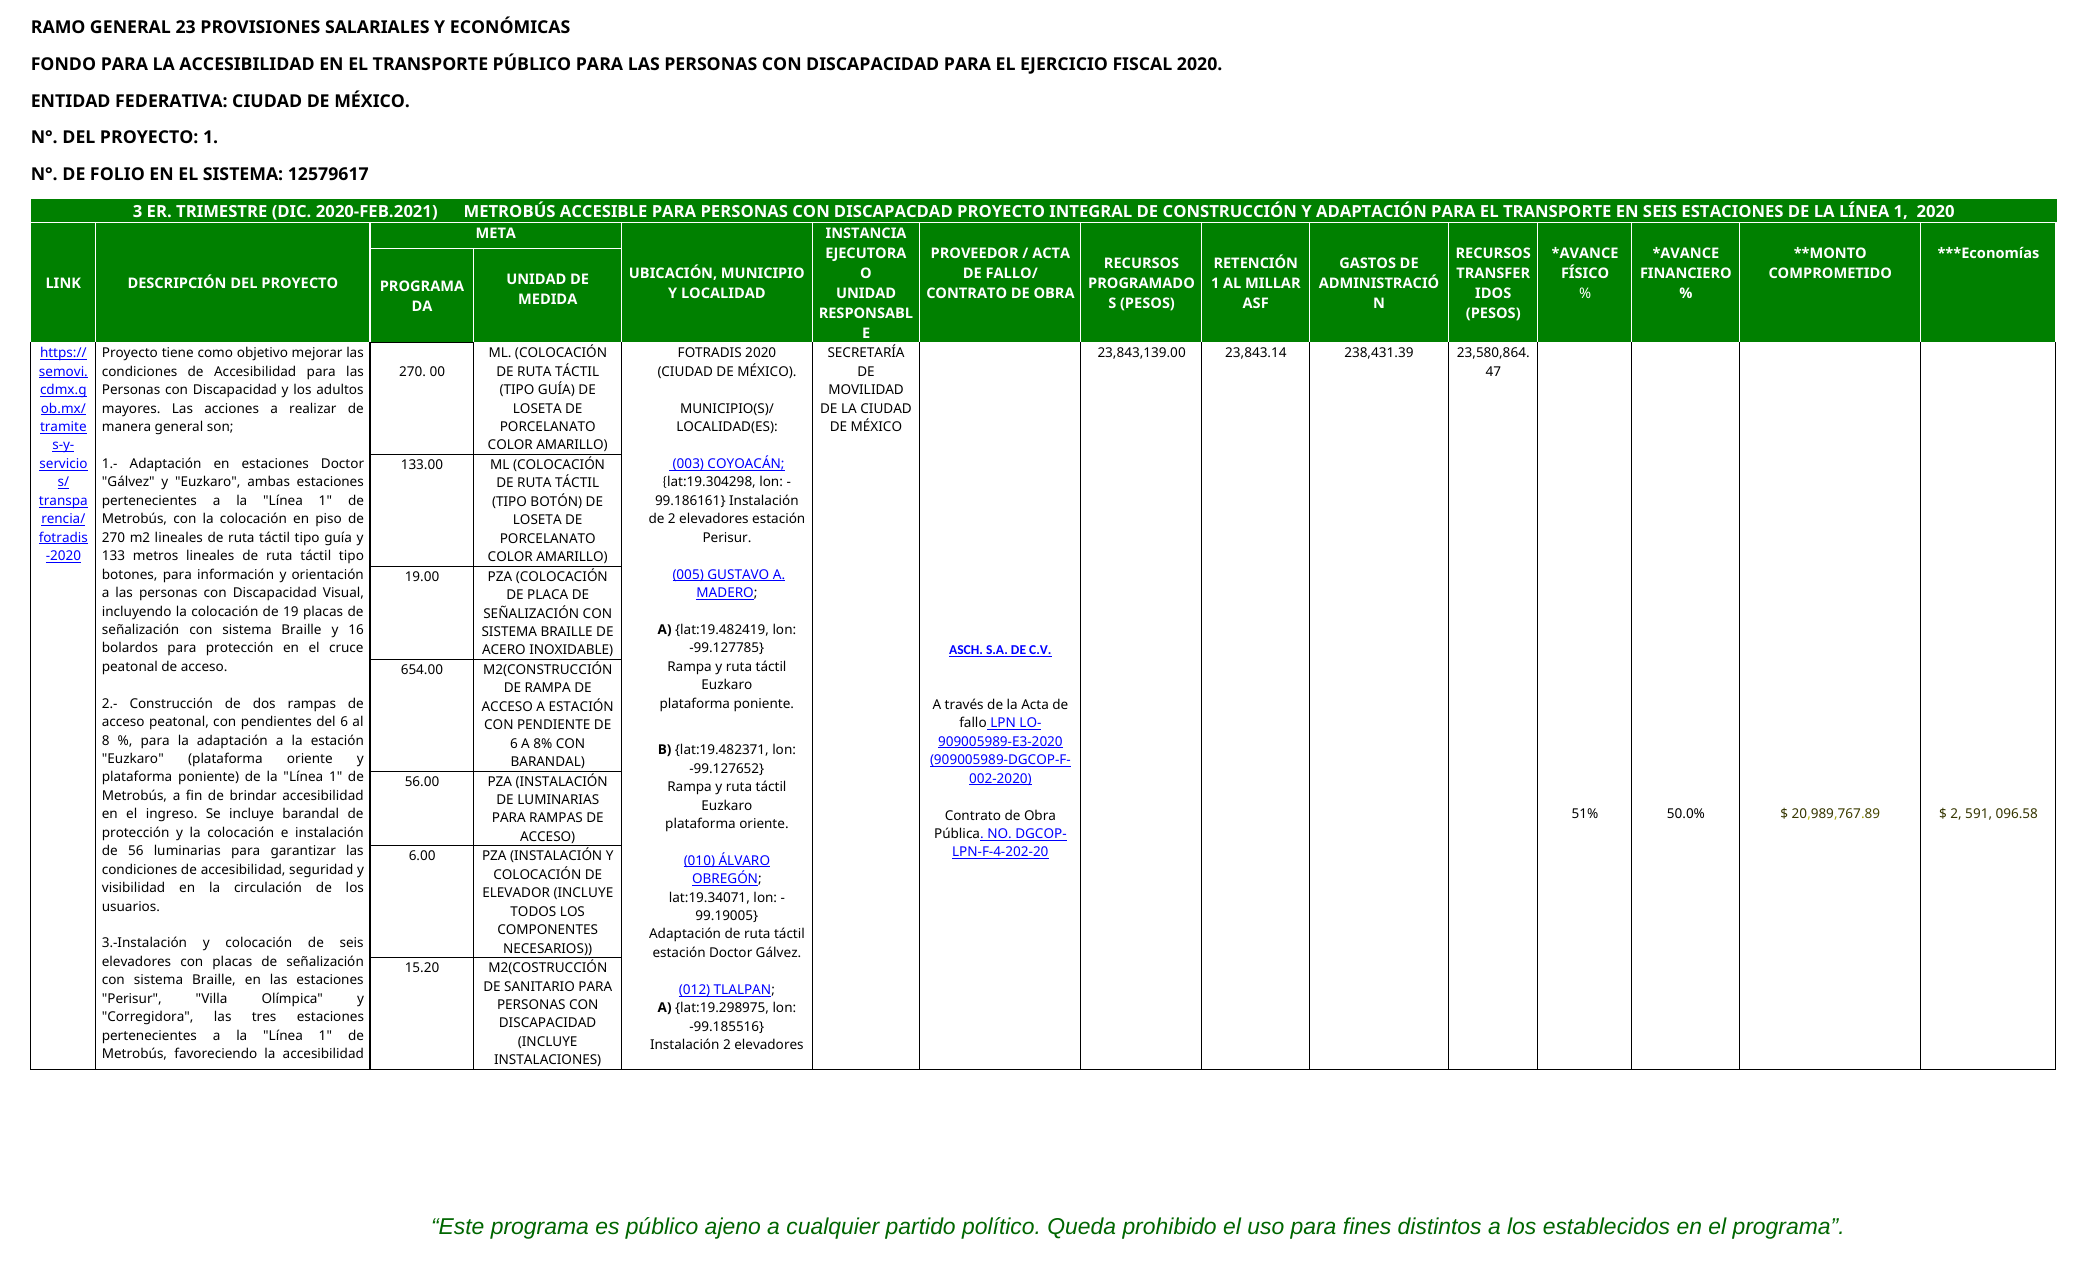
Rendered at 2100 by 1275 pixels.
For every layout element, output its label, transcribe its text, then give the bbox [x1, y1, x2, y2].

table_cell 50.0% [1632, 343, 1739, 1069]
table_cell ***Economías [1921, 223, 2055, 342]
table_cell 19.00 [371, 567, 473, 659]
table_cell 51% [1538, 343, 1631, 1069]
text ENTIDAD FEDERATIVA: CIUDAD DE MÉXICO. [31, 88, 2025, 112]
table_cell *AVANCE FINANCIERO % [1632, 223, 1739, 342]
table_cell 23,843.14 [1202, 343, 1309, 1069]
table_cell $ 2, 591, 096.58 [1921, 343, 2055, 1069]
table_cell RETENCIÓN 1 AL MILLAR ASF [1202, 223, 1309, 342]
table_cell PROGRAMADA [371, 249, 473, 342]
table_cell UBICACIÓN, MUNICIPIO Y LOCALIDAD [622, 223, 812, 342]
table_cell SECRETARÍA DE MOVILIDAD DE LA CIUDAD DE MÉXICO [813, 343, 919, 1069]
table_cell RECURSOS PROGRAMADOS (PESOS) [1081, 223, 1201, 342]
table_cell GASTOS DE ADMINISTRACIÓN [1310, 223, 1448, 342]
table_cell 270. 00 [371, 343, 473, 454]
table_cell **MONTO COMPROMETIDO [1740, 223, 1920, 342]
table_cell M2(COSTRUCCIÓN DE SANITARIO PARA PERSONAS CON DISCAPACIDAD (INCLUYE INSTALACIONES) [474, 958, 621, 1069]
text FONDO PARA LA ACCESIBILIDAD EN EL TRANSPORTE PÚBLICO PARA LAS PERSONAS CON DISCAPACIDAD PARA EL EJERCICIO FISCAL 2020. [31, 51, 2025, 76]
table_cell 23,580,864.47 [1449, 343, 1537, 1069]
table_cell ASCH. S.A. DE C.V. A través de la Acta de fallo LPN LO-909005989-E3-2020 (909005989-DGCOP-F-002-2020) Contrato de Obra Pública. NO. DGCOP-LPN-F-4-202-20 [920, 343, 1080, 1069]
table_cell 56.00 [371, 772, 473, 845]
table_cell META [371, 223, 621, 248]
table_cell DESCRIPCIÓN DEL PROYECTO [96, 223, 369, 342]
table_cell 23,843,139.00 [1081, 343, 1201, 1069]
table_cell ML (COLOCACIÓN DE RUTA TÁCTIL (TIPO BOTÓN) DE LOSETA DE PORCELANATO COLOR AMARILLO) [474, 455, 621, 566]
table_cell PZA (INSTALACIÓN DE LUMINARIAS PARA RAMPAS DE ACCESO) [474, 772, 621, 845]
table_cell [622, 343, 641, 1069]
table_cell UNIDAD DE MEDIDA [474, 249, 621, 342]
table_cell INSTANCIA EJECUTORA O UNIDAD RESPONSABLE [813, 223, 919, 342]
table_cell 15.20 [371, 958, 473, 1069]
table_cell 238,431.39 [1310, 343, 1448, 1069]
table_header 3 ER. TRIMESTRE (DIC. 2020-FEB.2021) METROBÚS ACCESIBLE PARA PERSONAS CON DISCAPACDAD PROYECTO INTEGRAL DE CONSTRUCCIÓN Y ADAPTACIÓN PARA EL TRANSPORTE EN SEIS ESTACIONES DE LA LÍNEA 1, 2020 [31, 199, 2057, 222]
table_cell $ 20,989,767.89 [1740, 343, 1920, 1069]
text RAMO GENERAL 23 PROVISIONES SALARIALES Y ECONÓMICAS [31, 15, 2025, 39]
table_cell https://semovi.cdmx.gob.mx/tramites-y-servicios/transparencia/fotradis-2020 [31, 343, 95, 1069]
table_cell FOTRADIS 2020 (CIUDAD DE MÉXICO). MUNICIPIO(S)/ LOCALIDAD(ES): (003) COYOACÁN; {lat:19.304298, lon: -99.186161} Instalación de 2 elevadores estación Perisur. (005) GUSTAVO A. MADERO; A) {lat:19.482419, lon: -99.127785} Rampa y ruta táctil Euzkaro plataforma poniente. B) {lat:19.482371, lon: -99.127652} Rampa y ruta táctil Euzkaro plataforma oriente. (010) ÁLVARO OBREGÓN; lat:19.34071, lon: -99.19005} Adaptación de ruta táctil estación Doctor Gálvez. (012) TLALPAN; A) {lat:19.298975, lon: -99.185516} Instalación 2 elevadores estación Villa Olímpica. B) {lat:19.294037, lon: -99.181012} Instalación 2 elevadores estación Corregidora. (015) CUAUHTÉMOC; {lat:19.436076, lon: -99.157317} Sanitario accesible estación Plaza de la República. [642, 343, 812, 1069]
table_cell Proyecto tiene como objetivo mejorar las condiciones de Accesibilidad para las Personas con Discapacidad y los adultos mayores. Las acciones a realizar de manera general son; 1.- Adaptación en estaciones Doctor "Gálvez" y "Euzkaro", ambas estaciones pertenecientes a la "Línea 1" de Metrobús, con la colocación en piso de 270 m2 lineales de ruta táctil tipo guía y 133 metros lineales de ruta táctil tipo botones, para información y orientación a las personas con Discapacidad Visual, incluyendo la colocación de 19 placas de señalización con sistema Braille y 16 bolardos para protección en el cruce peatonal de acceso. 2.- Construcción de dos rampas de acceso peatonal, con pendientes del 6 al 8 %, para la adaptación a la estación "Euzkaro" (plataforma oriente y plataforma poniente) de la "Línea 1" de Metrobús, a fin de brindar accesibilidad en el ingreso. Se incluye barandal de protección y la colocación e instalación de 56 luminarias para garantizar las condiciones de accesibilidad, seguridad y visibilidad en la circulación de los usuarios. 3.-Instalación y colocación de seis elevadores con placas de señalización con sistema Braille, en las estaciones "Perisur", "Villa Olímpica" y "Corregidora", las tres estaciones pertenecientes a la "Línea 1" de Metrobús, favoreciendo la accesibilidad para el ingreso de personas con discapacidad a esas estaciones. 4.- Construcción y adaptación de un sanitario accesible en la estación "Plaza de la República" de la "Línea 1" de Metrobús, incluyendo todos los elementos y mobiliario de accesibilidad necesarios, instalaciones hidrosanitarias y eléctricas con forme a la normatividad vigente; para uso y aprovechamiento de las personas con discapacidad. [96, 343, 369, 1069]
table_cell M2(CONSTRUCCIÓN DE RAMPA DE ACCESO A ESTACIÓN CON PENDIENTE DE 6 A 8% CON BARANDAL) [474, 660, 621, 771]
table_cell PZA (INSTALACIÓN Y COLOCACIÓN DE ELEVADOR (INCLUYE TODOS LOS COMPONENTES NECESARIOS)) [474, 846, 621, 957]
table_cell ML. (COLOCACIÓN DE RUTA TÁCTIL (TIPO GUÍA) DE LOSETA DE PORCELANATO COLOR AMARILLO) [474, 343, 621, 454]
table_cell 654.00 [371, 660, 473, 771]
table_cell RECURSOS TRANSFERIDOS (PESOS) [1449, 223, 1537, 342]
table_cell 6.00 [371, 846, 473, 957]
table_cell PZA (COLOCACIÓN DE PLACA DE SEÑALIZACIÓN CON SISTEMA BRAILLE DE ACERO INOXIDABLE) [474, 567, 621, 659]
text N°. DE FOLIO EN EL SISTEMA: 12579617 [31, 161, 2025, 186]
table_cell LINK [31, 223, 95, 342]
text N°. DEL PROYECTO: 1. [31, 125, 2025, 149]
table_cell *AVANCE FÍSICO % [1538, 223, 1631, 342]
table_cell PROVEEDOR / ACTA DE FALLO/ CONTRATO DE OBRA [920, 223, 1080, 342]
table_cell 133.00 [371, 455, 473, 566]
